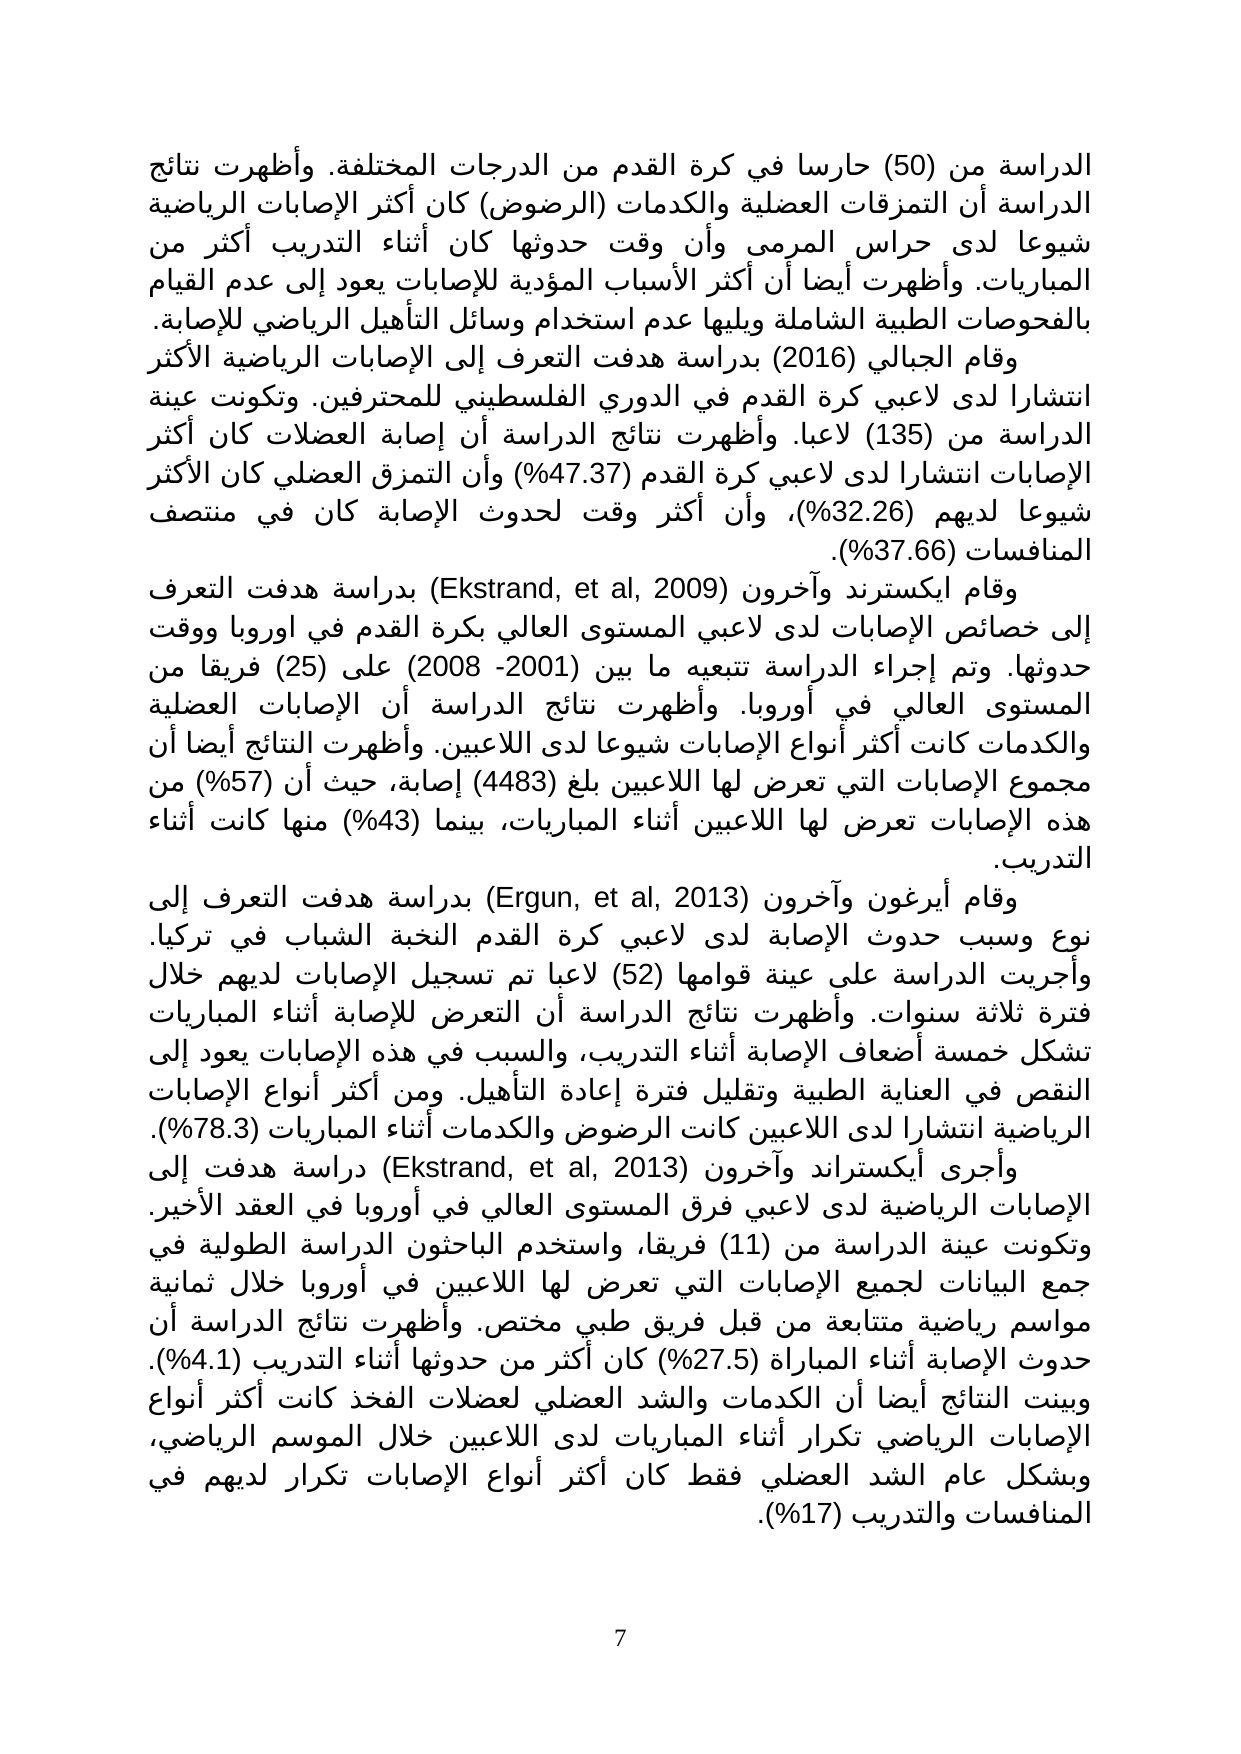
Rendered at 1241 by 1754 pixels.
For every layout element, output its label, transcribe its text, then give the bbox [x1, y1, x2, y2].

text وأجرى أيكستراند وآخرون (Ekstrand, et al, 2013) دراسة هدفت إلى الإصابات الرياضية لدى لاعبي فرق المستوى العالي في أوروبا في العقد الأخير. وتكونت عينة الدراسة من (11) فريقا، واستخدم الباحثون الدراسة الطولية في جمع البيانات لجميع الإصابات التي تعرض لها اللاعبين في أوروبا خلال ثمانية مواسم رياضية متتابعة من قبل فريق طبي مختص. وأظهرت نتائج الدراسة أن حدوث الإصابة أثناء المباراة (27.5%) كان أكثر من حدوثها أثناء التدريب (4.1%). وبينت النتائج أيضا أن الكدمات والشد العضلي لعضلات الفخذ كانت أكثر أنواع الإصابات الرياضي تكرار أثناء المباريات لدى اللاعبين خلال الموسم الرياضي، وبشكل عام الشد العضلي فقط كان أكثر أنواع الإصابات تكرار لديهم في المنافسات والتدريب (17%). [148, 1150, 1093, 1530]
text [148, 148, 1093, 335]
text وقام الجبالي (2016) بدراسة هدفت التعرف إلى الإصابات الرياضية الأكثر انتشارا لدى لاعبي كرة القدم في الدوري الفلسطيني للمحترفين. وتكونت عينة الدراسة من (135) لاعبا. وأظهرت نتائج الدراسة أن إصابة العضلات كان أكثر الإصابات انتشارا لدى لاعبي كرة القدم (47.37%) وأن التمزق العضلي كان الأكثر شيوعا لديهم (32.26%)، وأن أكثر وقت لحدوث الإصابة كان في منتصف المنافسات (37.66%). [148, 340, 1093, 567]
text وقام ايكسترند وآخرون (Ekstrand, et al, 2009) بدراسة هدفت التعرف إلى خصائص الإصابات لدى لاعبي المستوى العالي بكرة القدم في اوروبا ووقت حدوثها. وتم إجراء الدراسة تتبعيه ما بين (2001- 2008) على (25) فريقا من المستوى العالي في أوروبا. وأظهرت نتائج الدراسة أن الإصابات العضلية والكدمات كانت أكثر أنواع الإصابات شيوعا لدى اللاعبين. وأظهرت النتائج أيضا أن مجموع الإصابات التي تعرض لها اللاعبين بلغ (4483) إصابة، حيث أن (57%) من هذه الإصابات تعرض لها اللاعبين أثناء المباريات، بينما (43%) منها كانت أثناء التدريب. [148, 572, 1093, 875]
text وقام أيرغون وآخرون (Ergun, et al, 2013) بدراسة هدفت التعرف إلى نوع وسبب حدوث الإصابة لدى لاعبي كرة القدم النخبة الشباب في تركيا. وأجريت الدراسة على عينة قوامها (52) لاعبا تم تسجيل الإصابات لديهم خلال فترة ثلاثة سنوات. وأظهرت نتائج الدراسة أن التعرض للإصابة أثناء المباريات تشكل خمسة أضعاف الإصابة أثناء التدريب، والسبب في هذه الإصابات يعود إلى النقص في العناية الطبية وتقليل فترة إعادة التأهيل. ومن أكثر أنواع الإصابات الرياضية انتشارا لدى اللاعبين كانت الرضوض والكدمات أثناء المباريات (78.3%). [148, 880, 1093, 1145]
